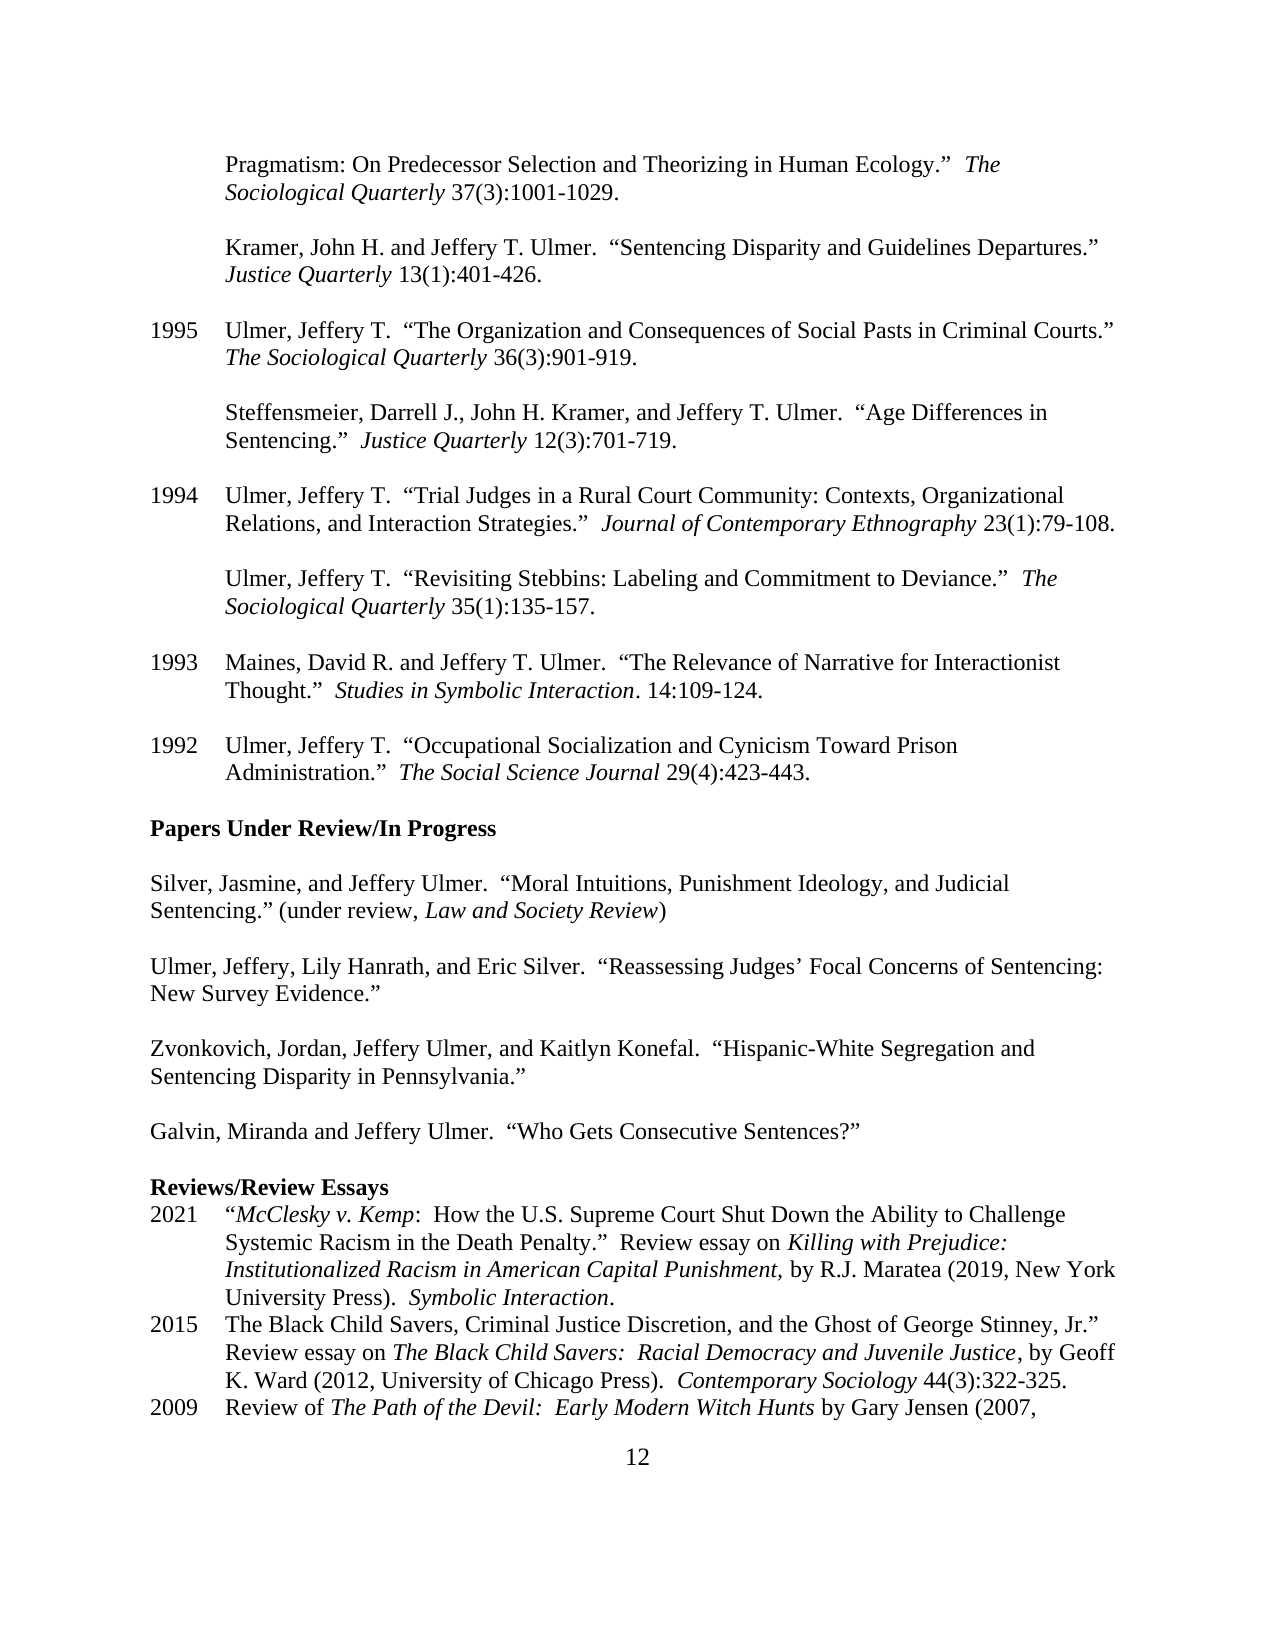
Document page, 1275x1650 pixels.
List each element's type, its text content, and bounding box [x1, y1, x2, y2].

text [150, 1393, 1125, 1421]
text 1992 Ulmer, Jeffery T. “Occupational Socialization and Cynicism Toward Prison Administration.” The Social Science Journal 29(4):423-443. [150, 731, 1125, 786]
text Galvin, Miranda and Jeffery Ulmer. “Who Gets Consecutive Sentences?” [150, 1117, 1125, 1145]
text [225, 150, 1125, 205]
text 1994 Ulmer, Jeffery T. “Trial Judges in a Rural Court Community: Contexts, Organizational Relations, and Interaction Strategies.” Journal of Contemporary Ethnography 23(1):79-108. [150, 481, 1125, 536]
text Zvonkovich, Jordan, Jeffery Ulmer, and Kaitlyn Konefal. “Hispanic-White Segregation and Sentencing Disparity in Pennsylvania.” [150, 1034, 1125, 1090]
text 2015 The Black Child Savers, Criminal Justice Discretion, and the Ghost of George Stinney, Jr.” Review essay on The Black Child Savers: Racial Democracy and Juvenile Justice, by Geoff K. Ward (2012, University of Chicago Press). Contemporary Sociology 44(3):322-325. [150, 1311, 1125, 1393]
text Ulmer, Jeffery, Lily Hanrath, and Eric Silver. “Reassessing Judges’ Focal Concerns of Sentencing: New Survey Evidence.” [150, 952, 1125, 1007]
text Ulmer, Jeffery T. “Revisiting Stebbins: Labeling and Commitment to Deviance.” The Sociological Quarterly 35(1):135-157. [225, 564, 1125, 619]
text 1993 Maines, David R. and Jeffery T. Ulmer. “The Relevance of Narrative for Interactionist Thought.” Studies in Symbolic Interaction. 14:109-124. [150, 648, 1125, 703]
text Kramer, John H. and Jeffery T. Ulmer. “Sentencing Disparity and Guidelines Departures.” Justice Quarterly 13(1):401-426. [225, 233, 1125, 288]
text Reviews/Review Essays [150, 1172, 1125, 1200]
text Steffensmeier, Darrell J., John H. Kramer, and Jeffery T. Ulmer. “Age Differences in Sentencing.” Justice Quarterly 12(3):701-719. [225, 398, 1125, 454]
text 2021 “McClesky v. Kemp: How the U.S. Supreme Court Shut Down the Ability to Challenge Systemic Racism in the Death Penalty.” Review essay on Killing with Prejudice: Institutionalized Racism in American Capital Punishment, by R.J. Maratea (2019, New York University Press). Symbolic Interaction. [150, 1200, 1125, 1311]
text Papers Under Review/In Progress [150, 814, 1125, 841]
text Silver, Jasmine, and Jeffery Ulmer. “Moral Intuitions, Punishment Ideology, and Judicial Sentencing.” (under review, Law and Society Review) [150, 869, 1125, 924]
text 1995 Ulmer, Jeffery T. “The Organization and Consequences of Social Pasts in Criminal Courts.” The Sociological Quarterly 36(3):901-919. [150, 316, 1125, 371]
